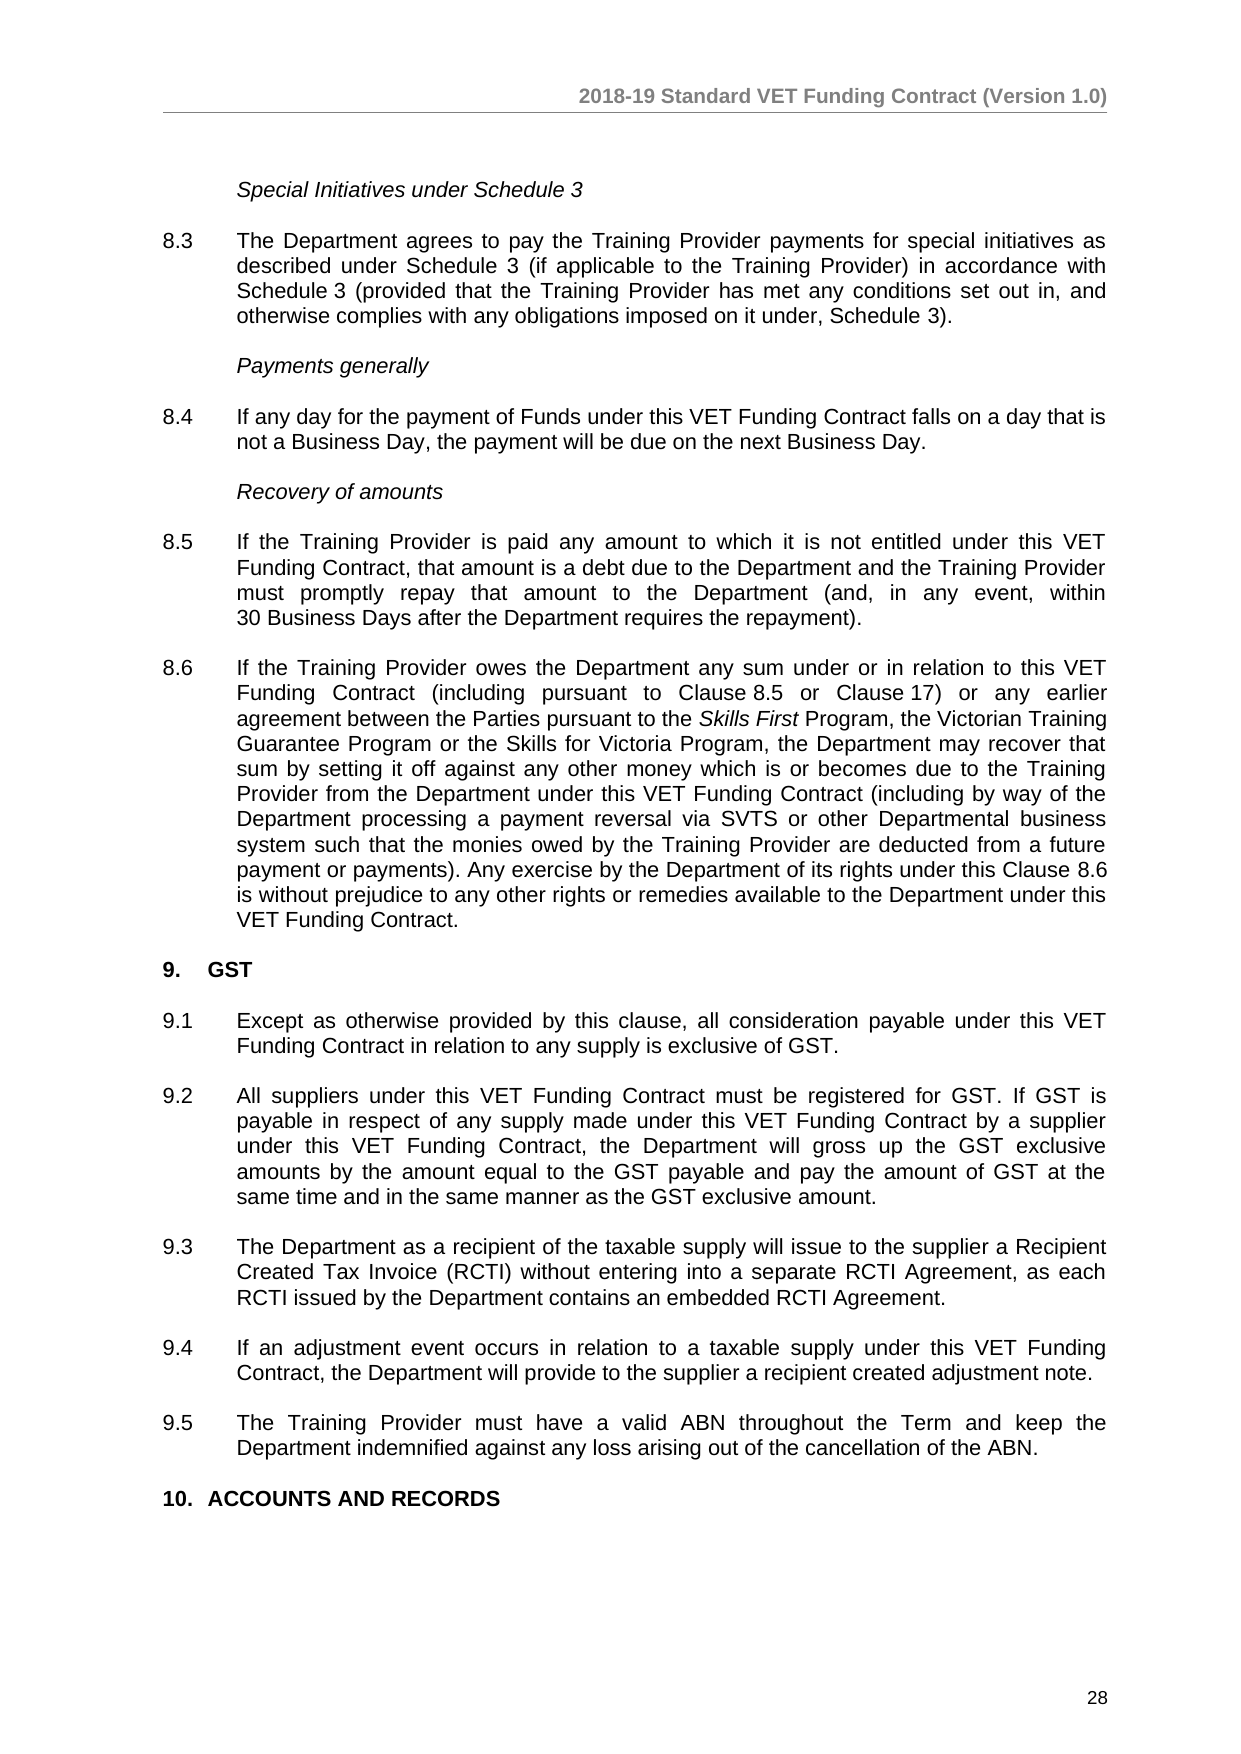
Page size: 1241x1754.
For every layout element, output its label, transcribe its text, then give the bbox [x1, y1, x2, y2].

subtitle The Department agrees to pay the Training Provider payments for special initiatives as described under Schedule 3 (if applicable to the Training Provider) in accordance with Schedule 3 (provided that the Training Provider has met any conditions set out in, and otherwise complies with any obligations imposed on it under, Schedule 3). [162, 227, 1107, 328]
list GST [162, 957, 1107, 982]
subtitle The Training Provider must have a valid ABN throughout the Term and keep the Department indemnified against any loss arising out of the cancellation of the ABN. [162, 1410, 1107, 1460]
subtitle The Department as a recipient of the taxable supply will issue to the supplier a Recipient Created Tax Invoice (RCTI) without entering into a separate RCTI Agreement, as each RCTI issued by the Department contains an embedded RCTI Agreement. [162, 1234, 1107, 1309]
subtitle Payments generally [236, 353, 1107, 378]
subtitle All suppliers under this VET Funding Contract must be registered for GST. If GST is payable in respect of any supply made under this VET Funding Contract by a supplier under this VET Funding Contract, the Department will gross up the GST exclusive amounts by the amount equal to the GST payable and pay the amount of GST at the same time and in the same manner as the GST exclusive amount. [162, 1083, 1107, 1209]
list ACCOUNTS AND RECORDS [162, 1485, 1107, 1511]
subtitle Recovery of amounts [236, 479, 1107, 504]
subtitle If the Training Provider is paid any amount to which it is not entitled under this VET Funding Contract, that amount is a debt due to the Department and the Training Provider must promptly repay that amount to the Department (and, in any event, within 30 Business Days after the Department requires the repayment). [162, 529, 1107, 630]
subtitle If any day for the payment of Funds under this VET Funding Contract falls on a day that is not a Business Day, the payment will be due on the next Business Day. [162, 403, 1107, 454]
subtitle If an adjustment event occurs in relation to a taxable supply under this VET Funding Contract, the Department will provide to the supplier a recipient created adjustment note. [162, 1334, 1107, 1385]
subtitle If the Training Provider owes the Department any sum under or in relation to this VET Funding Contract (including pursuant to Clause 8.5 or Clause 17) or any earlier agreement between the Parties pursuant to the Skills First Program, the Victorian Training Guarantee Program or the Skills for Victoria Program, the Department may recover that sum by setting it off against any other money which is or becomes due to the Training Provider from the Department under this VET Funding Contract (including by way of the Department processing a payment reversal via SVTS or other Departmental business system such that the monies owed by the Training Provider are deducted from a future payment or payments). Any exercise by the Department of its rights under this Clause 8.6 is without prejudice to any other rights or remedies available to the Department under this VET Funding Contract. [162, 655, 1107, 932]
subtitle Special Initiatives under Schedule 3 [236, 177, 1107, 202]
subtitle Except as otherwise provided by this clause, all consideration payable under this VET Funding Contract in relation to any supply is exclusive of GST. [162, 1007, 1107, 1058]
